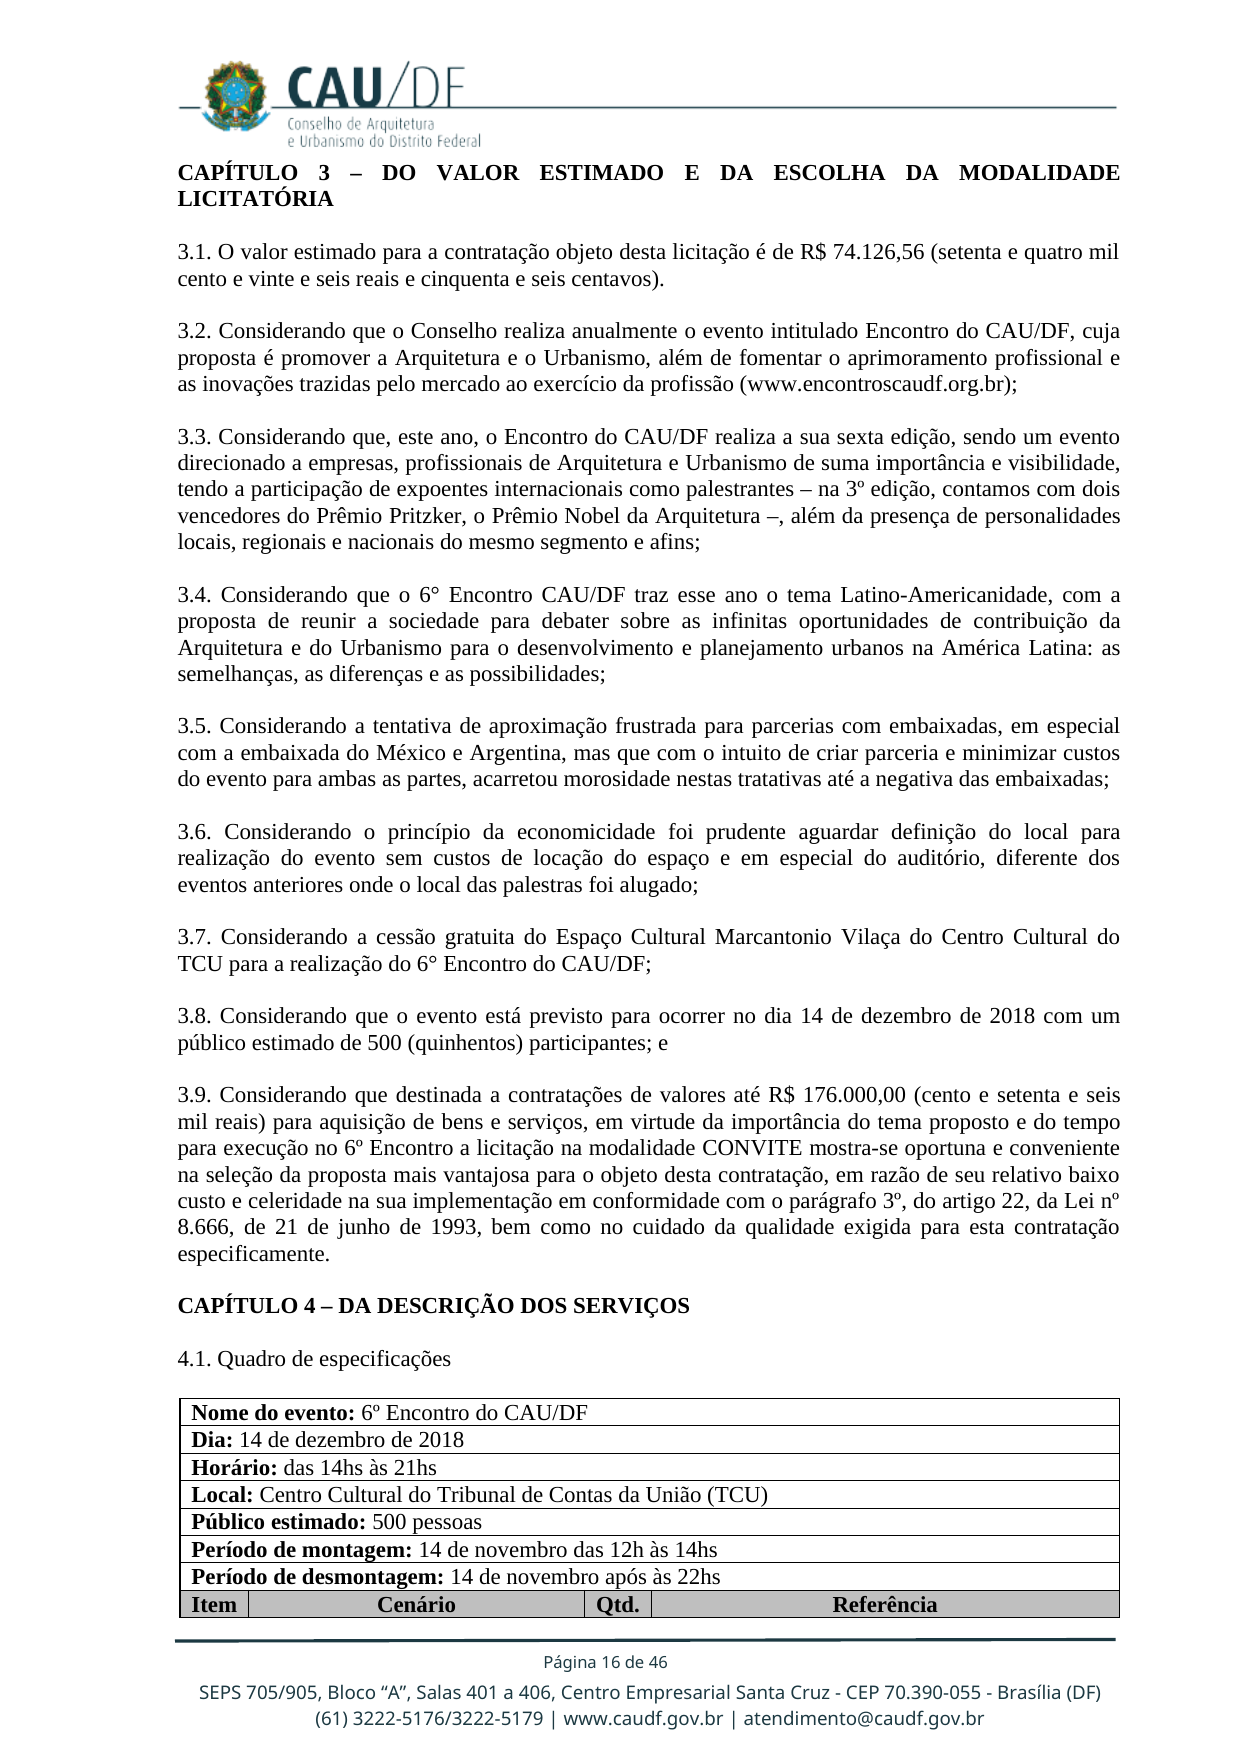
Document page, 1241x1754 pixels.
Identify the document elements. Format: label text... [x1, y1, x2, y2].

table_cell Dia: 14 de dezembro de 2018 [181, 1426, 1119, 1453]
text 3.2. Considerando que o Conselho realiza anualmente o evento intitulado Encontro do CAU/DF, cuja proposta é promover a Arquitetura e o Urbanismo, além de fomentar o aprimoramento profissional e as inovações trazidas pelo mercado ao exercício da profissão (www.encontroscaudf.org.br); [177, 317, 1122, 396]
table_cell Período de montagem: 14 de novembro das 12h às 14hs [181, 1536, 1119, 1562]
table_cell Horário: das 14hs às 21hs [181, 1454, 1119, 1480]
text 4.1. Quadro de especificações [177, 1345, 1122, 1371]
table_cell Qtd. [585, 1591, 651, 1617]
text 3.4. Considerando que o 6° Encontro CAU/DF traz esse ano o tema Latino-Americanidade, com a proposta de reunir a sociedade para debater sobre as infinitas oportunidades de contribuição da Arquitetura e do Urbanismo para o desenvolvimento e planejamento urbanos na América Latina: as semelhanças, as diferenças e as possibilidades; [177, 581, 1122, 686]
table_cell Período de desmontagem: 14 de novembro após às 22hs [181, 1563, 1119, 1589]
text CAPÍTULO 3 – DO VALOR ESTIMADO E DA ESCOLHA DA MODALIDADE LICITATÓRIA [177, 159, 1122, 212]
text 3.9. Considerando que destinada a contratações de valores até R$ 176.000,00 (cento e setenta e seis mil reais) para aquisição de bens e serviços, em virtude da importância do tema proposto e do tempo para execução no 6º Encontro a licitação na modalidade CONVITE mostra-se oportuna e conveniente na seleção da proposta mais vantajosa para o objeto desta contratação, em razão de seu relativo baixo custo e celeridade na sua implementação em conformidade com o parágrafo 3º, do artigo 22, da Lei nº 8.666, de 21 de junho de 1993, bem como no cuidado da qualidade exigida para esta contratação especificamente. [177, 1082, 1122, 1266]
table_cell Público estimado: 500 pessoas [181, 1509, 1119, 1535]
table_cell Cenário [249, 1591, 584, 1617]
table_cell Referência [652, 1591, 1119, 1617]
table_header Nome do evento: 6º Encontro do CAU/DF [181, 1399, 1119, 1425]
text 3.6. Considerando o princípio da economicidade foi prudente aguardar definição do local para realização do evento sem custos de locação do espaço e em especial do auditório, diferente dos eventos anteriores onde o local das palestras foi alugado; [177, 818, 1122, 897]
text 3.8. Considerando que o evento está previsto para ocorrer no dia 14 de dezembro de 2018 com um público estimado de 500 (quinhentos) participantes; e [177, 1002, 1122, 1055]
text 3.7. Considerando a cessão gratuita do Espaço Cultural Marcantonio Vilaça do Centro Cultural do TCU para a realização do 6° Encontro do CAU/DF; [177, 923, 1122, 976]
text CAPÍTULO 4 – DA DESCRIÇÃO DOS SERVIÇOS [177, 1292, 1122, 1319]
table_cell Item [181, 1591, 248, 1617]
table_cell Local: Centro Cultural do Tribunal de Contas da União (TCU) [181, 1481, 1119, 1507]
text 3.3. Considerando que, este ano, o Encontro do CAU/DF realiza a sua sexta edição, sendo um evento direcionado a empresas, profissionais de Arquitetura e Urbanismo de suma importância e visibilidade, tendo a participação de expoentes internacionais como palestrantes – na 3º edição, contamos com dois vencedores do Prêmio Pritzker, o Prêmio Nobel da Arquitetura –, além da presença de personalidades locais, regionais e nacionais do mesmo segmento e afins; [177, 423, 1122, 554]
text 3.5. Considerando a tentativa de aproximação frustrada para parcerias com embaixadas, em especial com a embaixada do México e Argentina, mas que com o intuito de criar parceria e minimizar custos do evento para ambas as partes, acarretou morosidade nestas tratativas até a negativa das embaixadas; [177, 713, 1122, 792]
text 3.1. O valor estimado para a contratação objeto desta licitação é de R$ 74.126,56 (setenta e quatro mil cento e vinte e seis reais e cinquenta e seis centavos). [177, 238, 1122, 291]
